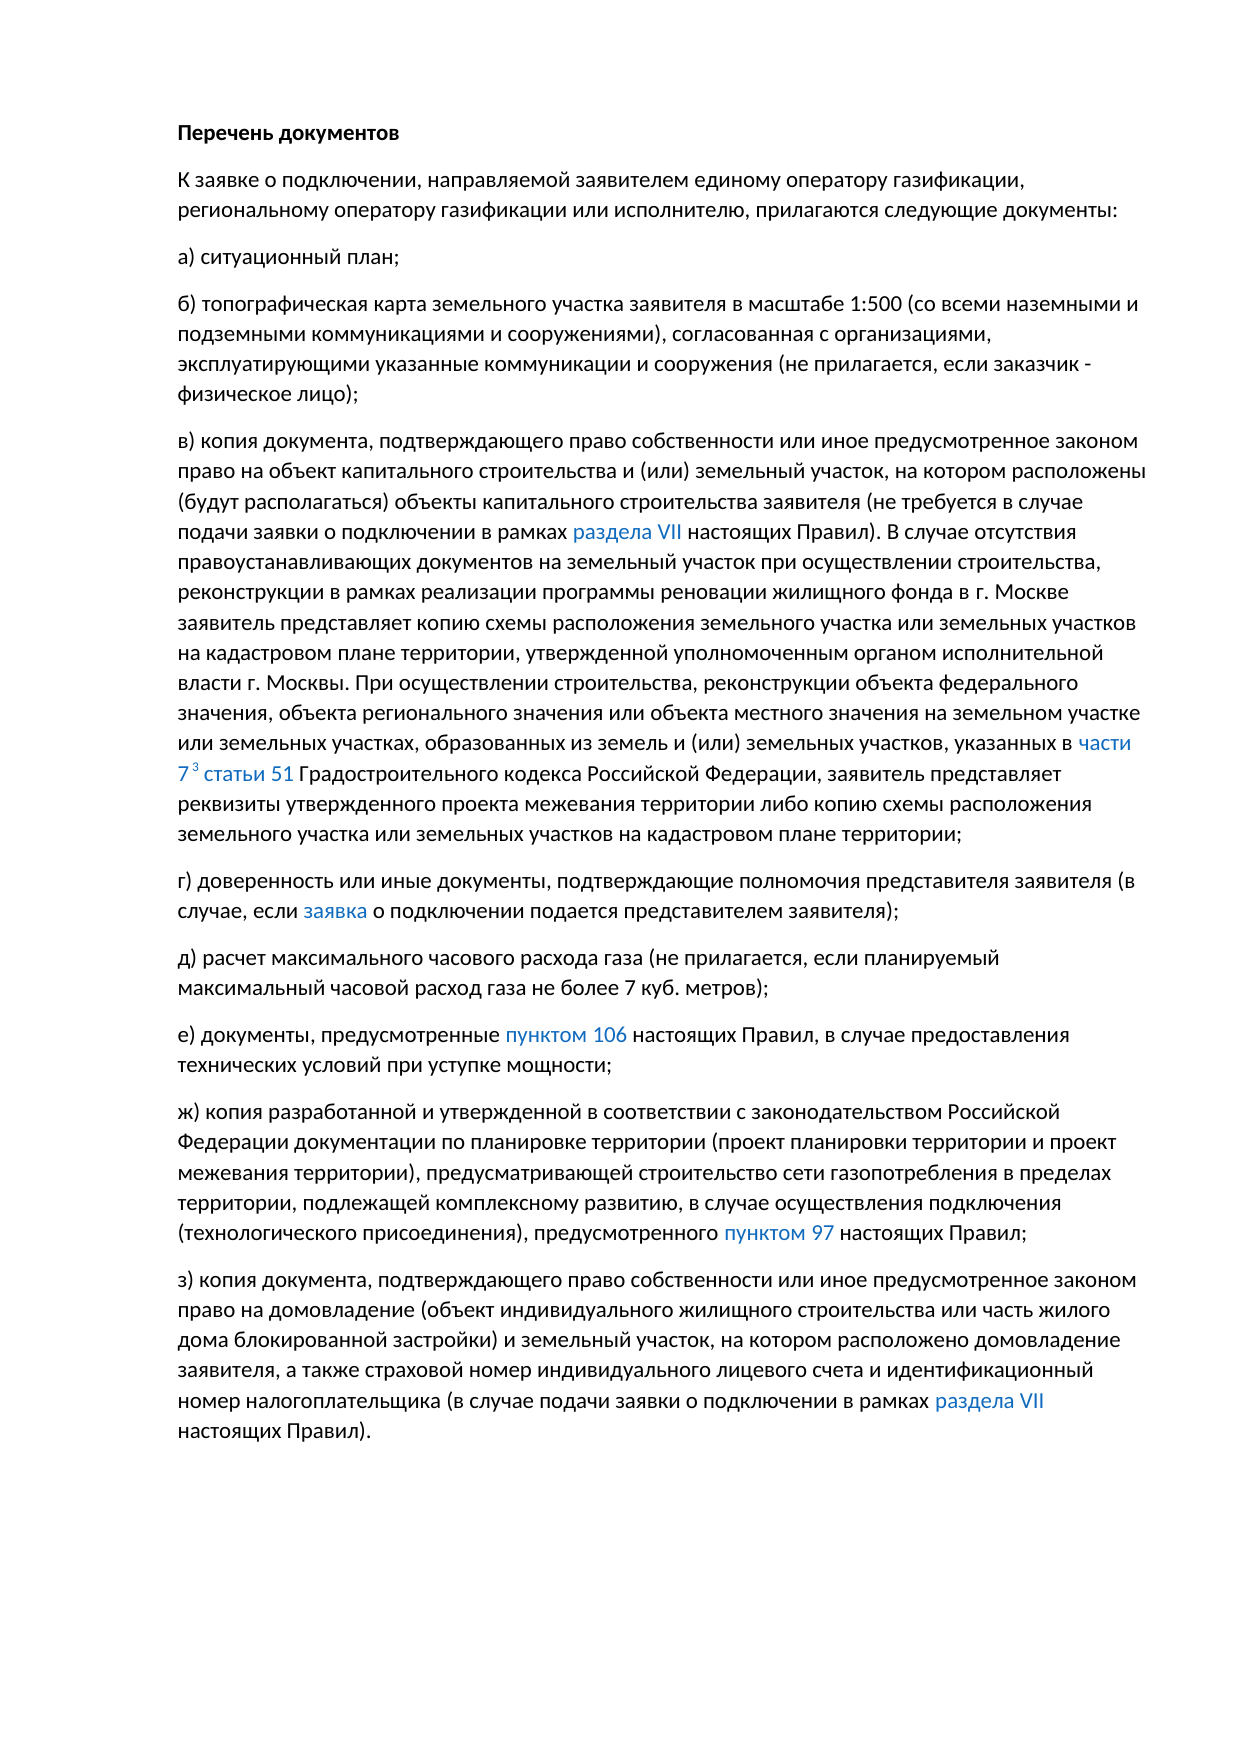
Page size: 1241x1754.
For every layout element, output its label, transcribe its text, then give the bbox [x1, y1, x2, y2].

text Перечень документов [177, 118, 1152, 146]
text в) копия документа, подтверждающего право собственности или иное предусмотренное законом право на объект капитального строительства и (или) земельный участок, на котором расположены (будут располагаться) объекты капитального строительства заявителя (не требуется в случае подачи заявки о подключении в рамках раздела VII настоящих Правил). В случае отсутствия правоустанавливающих документов на земельный участок при осуществлении строительства, реконструкции в рамках реализации программы реновации жилищного фонда в г. Москве заявитель представляет копию схемы расположения земельного участка или земельных участков на кадастровом плане территории, утвержденной уполномоченным органом исполнительной власти г. Москвы. При осуществлении строительства, реконструкции объекта федерального значения, объекта регионального значения или объекта местного значения на земельном участке или земельных участках, образованных из земель и (или) земельных участков, указанных в части 7 3 статьи 51 Градостроительного кодекса Российской Федерации, заявитель представляет реквизиты утвержденного проекта межевания территории либо копию схемы расположения земельного участка или земельных участков на кадастровом плане территории; [177, 426, 1152, 847]
text ж) копия разработанной и утвержденной в соответствии с законодательством Российской Федерации документации по планировке территории (проект планировки территории и проект межевания территории), предусматривающей строительство сети газопотребления в пределах территории, подлежащей комплексному развитию, в случае осуществления подключения (технологического присоединения), предусмотренного пунктом 97 настоящих Правил; [177, 1097, 1152, 1246]
text г) доверенность или иные документы, подтверждающие полномочия представителя заявителя (в случае, если заявка о подключении подается представителем заявителя); [177, 866, 1152, 924]
text д) расчет максимального часового расхода газа (не прилагается, если планируемый максимальный часовой расход газа не более 7 куб. метров); [177, 943, 1152, 1001]
text К заявке о подключении, направляемой заявителем единому оператору газификации, региональному оператору газификации или исполнителю, прилагаются следующие документы: [177, 165, 1152, 223]
text б) топографическая карта земельного участка заявителя в масштабе 1:500 (со всеми наземными и подземными коммуникациями и сооружениями), согласованная с организациями, эксплуатирующими указанные коммуникации и сооружения (не прилагается, если заказчик - физическое лицо); [177, 289, 1152, 408]
text а) ситуационный план; [177, 242, 1152, 270]
text з) копия документа, подтверждающего право собственности или иное предусмотренное законом право на домовладение (объект индивидуального жилищного строительства или часть жилого дома блокированной застройки) и земельный участок, на котором расположено домовладение заявителя, а также страховой номер индивидуального лицевого счета и идентификационный номер налогоплательщика (в случае подачи заявки о подключении в рамках раздела VII настоящих Правил). [177, 1265, 1152, 1444]
text е) документы, предусмотренные пунктом 106 настоящих Правил, в случае предоставления технических условий при уступке мощности; [177, 1020, 1152, 1078]
